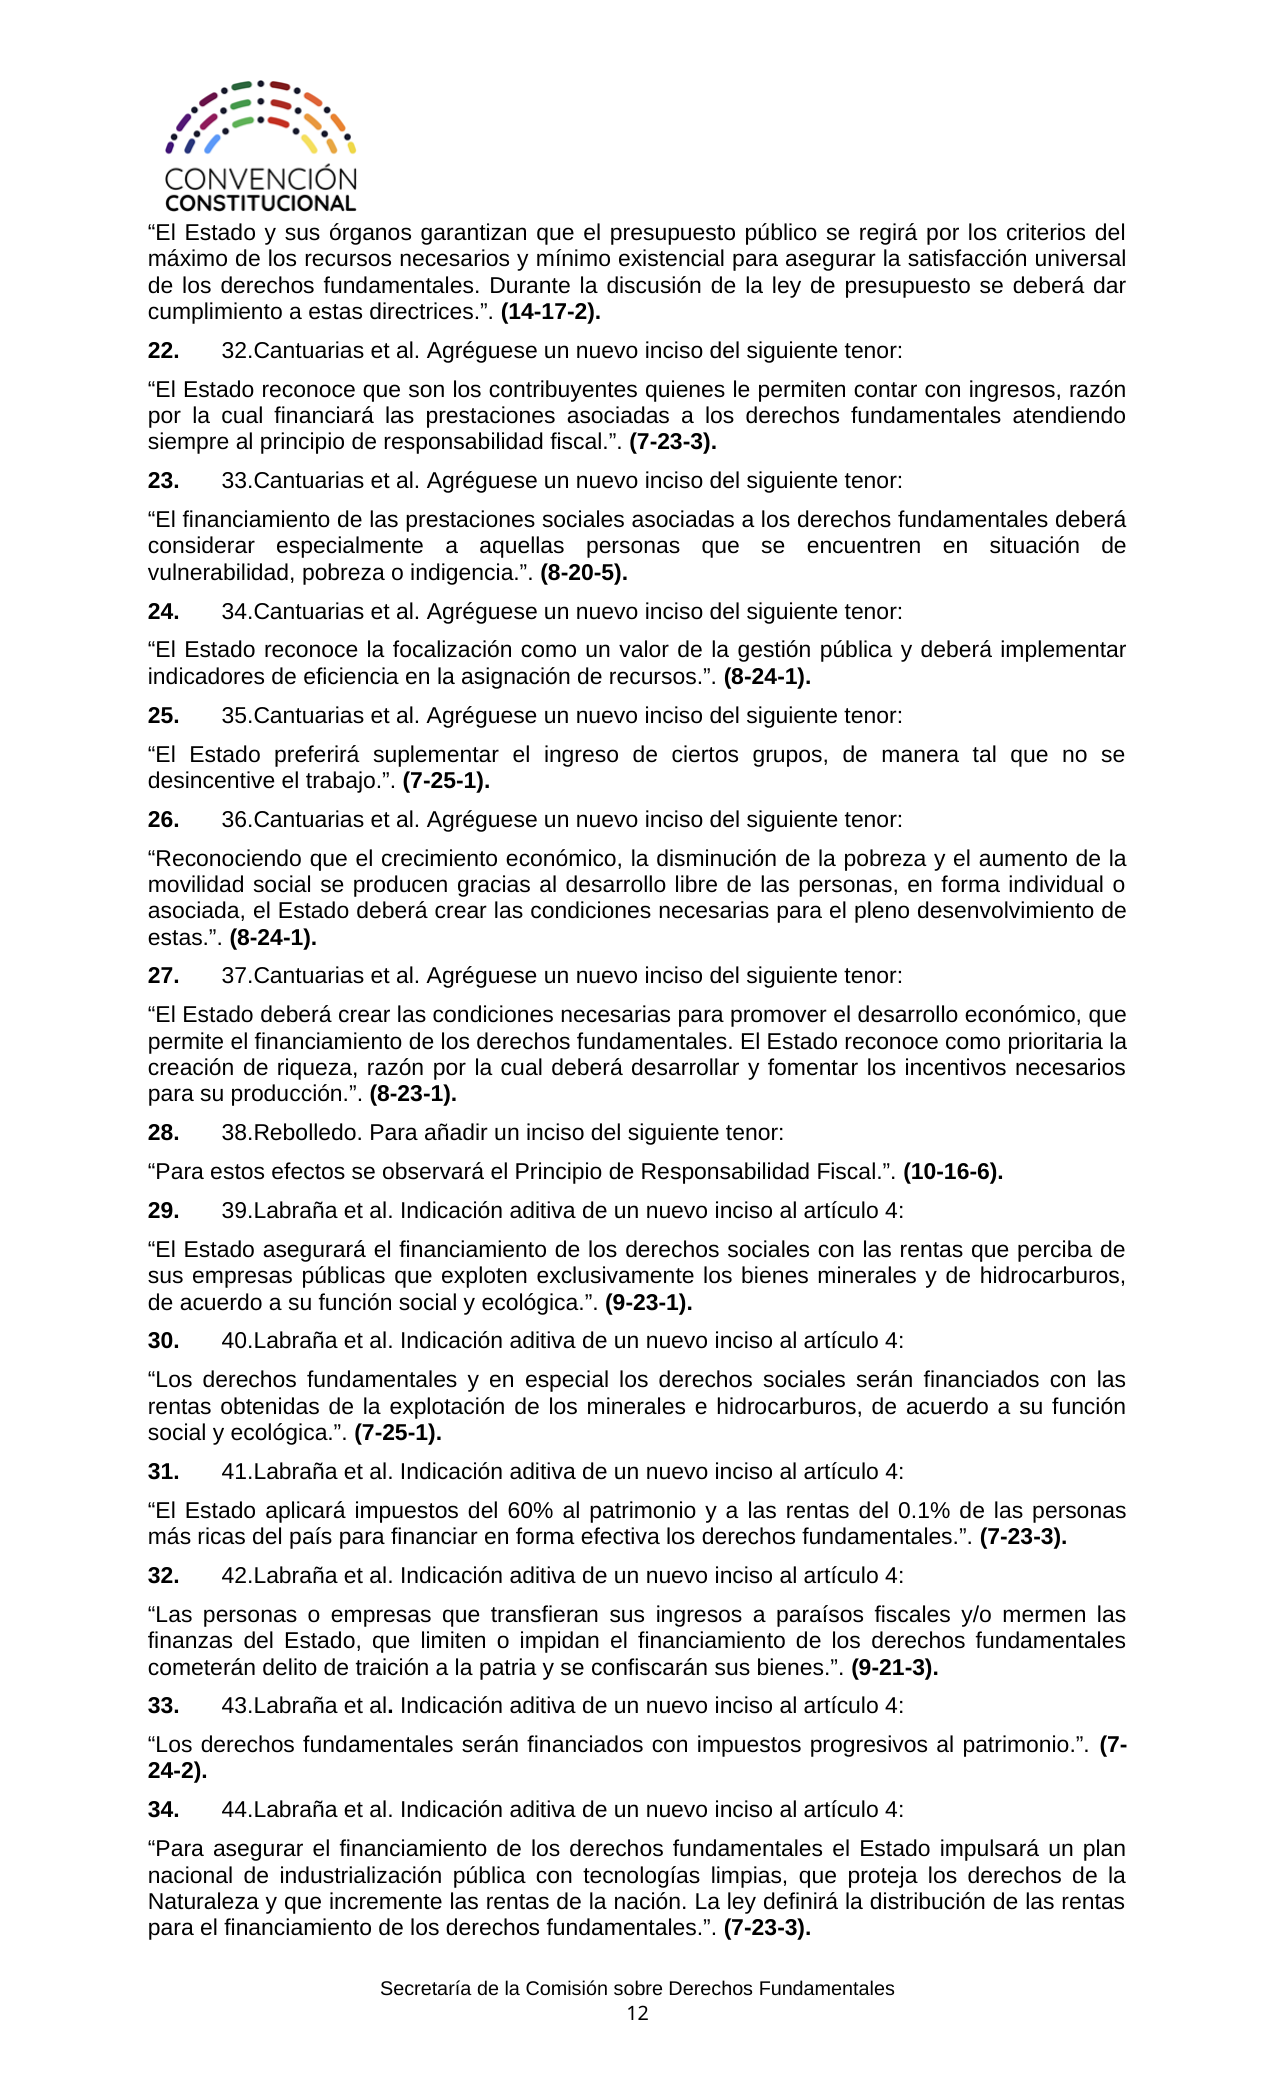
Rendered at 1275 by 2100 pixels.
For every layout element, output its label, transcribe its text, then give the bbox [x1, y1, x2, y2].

picture [147, 73, 381, 219]
text “Para asegurar el financiamiento de los derechos fundamentales el Estado impulsará un plan nacional de industrialización pública con tecnologías limpias, que proteja los derechos de la Naturaleza y que incremente las rentas de la nación. La ley definirá la distribución de las rentas para el financiamiento de los derechos fundamentales.”. (7-23-3). [148, 1835, 1127, 1941]
list 43.Labraña et al. Indicación aditiva de un nuevo inciso al artículo 4: [148, 1692, 1127, 1719]
list 42.Labraña et al. Indicación aditiva de un nuevo inciso al artículo 4: [148, 1562, 1127, 1588]
list 32.Cantuarias et al. Agréguese un nuevo inciso del siguiente tenor: [148, 337, 1127, 363]
list 34.Cantuarias et al. Agréguese un nuevo inciso del siguiente tenor: [148, 598, 1127, 624]
text “El Estado preferirá suplementar el ingreso de ciertos grupos, de manera tal que no se desincentive el trabajo.”. (7-25-1). [148, 741, 1127, 793]
list 37.Cantuarias et al. Agréguese un nuevo inciso del siguiente tenor: [148, 962, 1127, 989]
text “El Estado reconoce que son los contribuyentes quienes le permiten contar con ingresos, razón por la cual financiará las prestaciones asociadas a los derechos fundamentales atendiendo siempre al principio de responsabilidad fiscal.”. (7-23-3). [148, 376, 1127, 455]
list 39.Labraña et al. Indicación aditiva de un nuevo inciso al artículo 4: [148, 1197, 1127, 1223]
text “Los derechos fundamentales y en especial los derechos sociales serán financiados con las rentas obtenidas de la explotación de los minerales e hidrocarburos, de acuerdo a su función social y ecológica.”. (7-25-1). [148, 1366, 1127, 1445]
text “El Estado deberá crear las condiciones necesarias para promover el desarrollo económico, que permite el financiamiento de los derechos fundamentales. El Estado reconoce como prioritaria la creación de riqueza, razón por la cual deberá desarrollar y fomentar los incentivos necesarios para su producción.”. (8-23-1). [148, 1001, 1127, 1107]
list 35.Cantuarias et al. Agréguese un nuevo inciso del siguiente tenor: [148, 702, 1127, 728]
list 44.Labraña et al. Indicación aditiva de un nuevo inciso al artículo 4: [148, 1796, 1127, 1823]
list 40.Labraña et al. Indicación aditiva de un nuevo inciso al artículo 4: [148, 1327, 1127, 1354]
list 38.Rebolledo. Para añadir un inciso del siguiente tenor: [148, 1119, 1127, 1146]
list 41.Labraña et al. Indicación aditiva de un nuevo inciso al artículo 4: [148, 1458, 1127, 1484]
text “Para estos efectos se observará el Principio de Responsabilidad Fiscal.”. (10-16-6). [148, 1158, 1127, 1184]
list 33.Cantuarias et al. Agréguese un nuevo inciso del siguiente tenor: [148, 467, 1127, 493]
text “El Estado reconoce la focalización como un valor de la gestión pública y deberá implementar indicadores de eficiencia en la asignación de recursos.”. (8-24-1). [148, 636, 1127, 689]
list 36.Cantuarias et al. Agréguese un nuevo inciso del siguiente tenor: [148, 806, 1127, 832]
text “El Estado y sus órganos garantizan que el presupuesto público se regirá por los criterios del máximo de los recursos necesarios y mínimo existencial para asegurar la satisfacción universal de los derechos fundamentales. Durante la discusión de la ley de presupuesto se deberá dar cumplimiento a estas directrices.”. (14-17-2). [148, 219, 1127, 324]
text “Los derechos fundamentales serán financiados con impuestos progresivos al patrimonio.”. (7-24-2). [148, 1731, 1127, 1784]
text “El financiamiento de las prestaciones sociales asociadas a los derechos fundamentales deberá considerar especialmente a aquellas personas que se encuentren en situación de vulnerabilidad, pobreza o indigencia.”. (8-20-5). [148, 506, 1127, 585]
text “El Estado aplicará impuestos del 60% al patrimonio y a las rentas del 0.1% de las personas más ricas del país para financiar en forma efectiva los derechos fundamentales.”. (7-23-3). [148, 1497, 1127, 1549]
text “El Estado asegurará el financiamiento de los derechos sociales con las rentas que perciba de sus empresas públicas que exploten exclusivamente los bienes minerales y de hidrocarburos, de acuerdo a su función social y ecológica.”. (9-23-1). [148, 1236, 1127, 1315]
text “Reconociendo que el crecimiento económico, la disminución de la pobreza y el aumento de la movilidad social se producen gracias al desarrollo libre de las personas, en forma individual o asociada, el Estado deberá crear las condiciones necesarias para el pleno desenvolvimiento de estas.”. (8-24-1). [148, 844, 1127, 950]
text “Las personas o empresas que transfieran sus ingresos a paraísos fiscales y/o mermen las finanzas del Estado, que limiten o impidan el financiamiento de los derechos fundamentales cometerán delito de traición a la patria y se confiscarán sus bienes.”. (9-21-3). [148, 1601, 1127, 1680]
